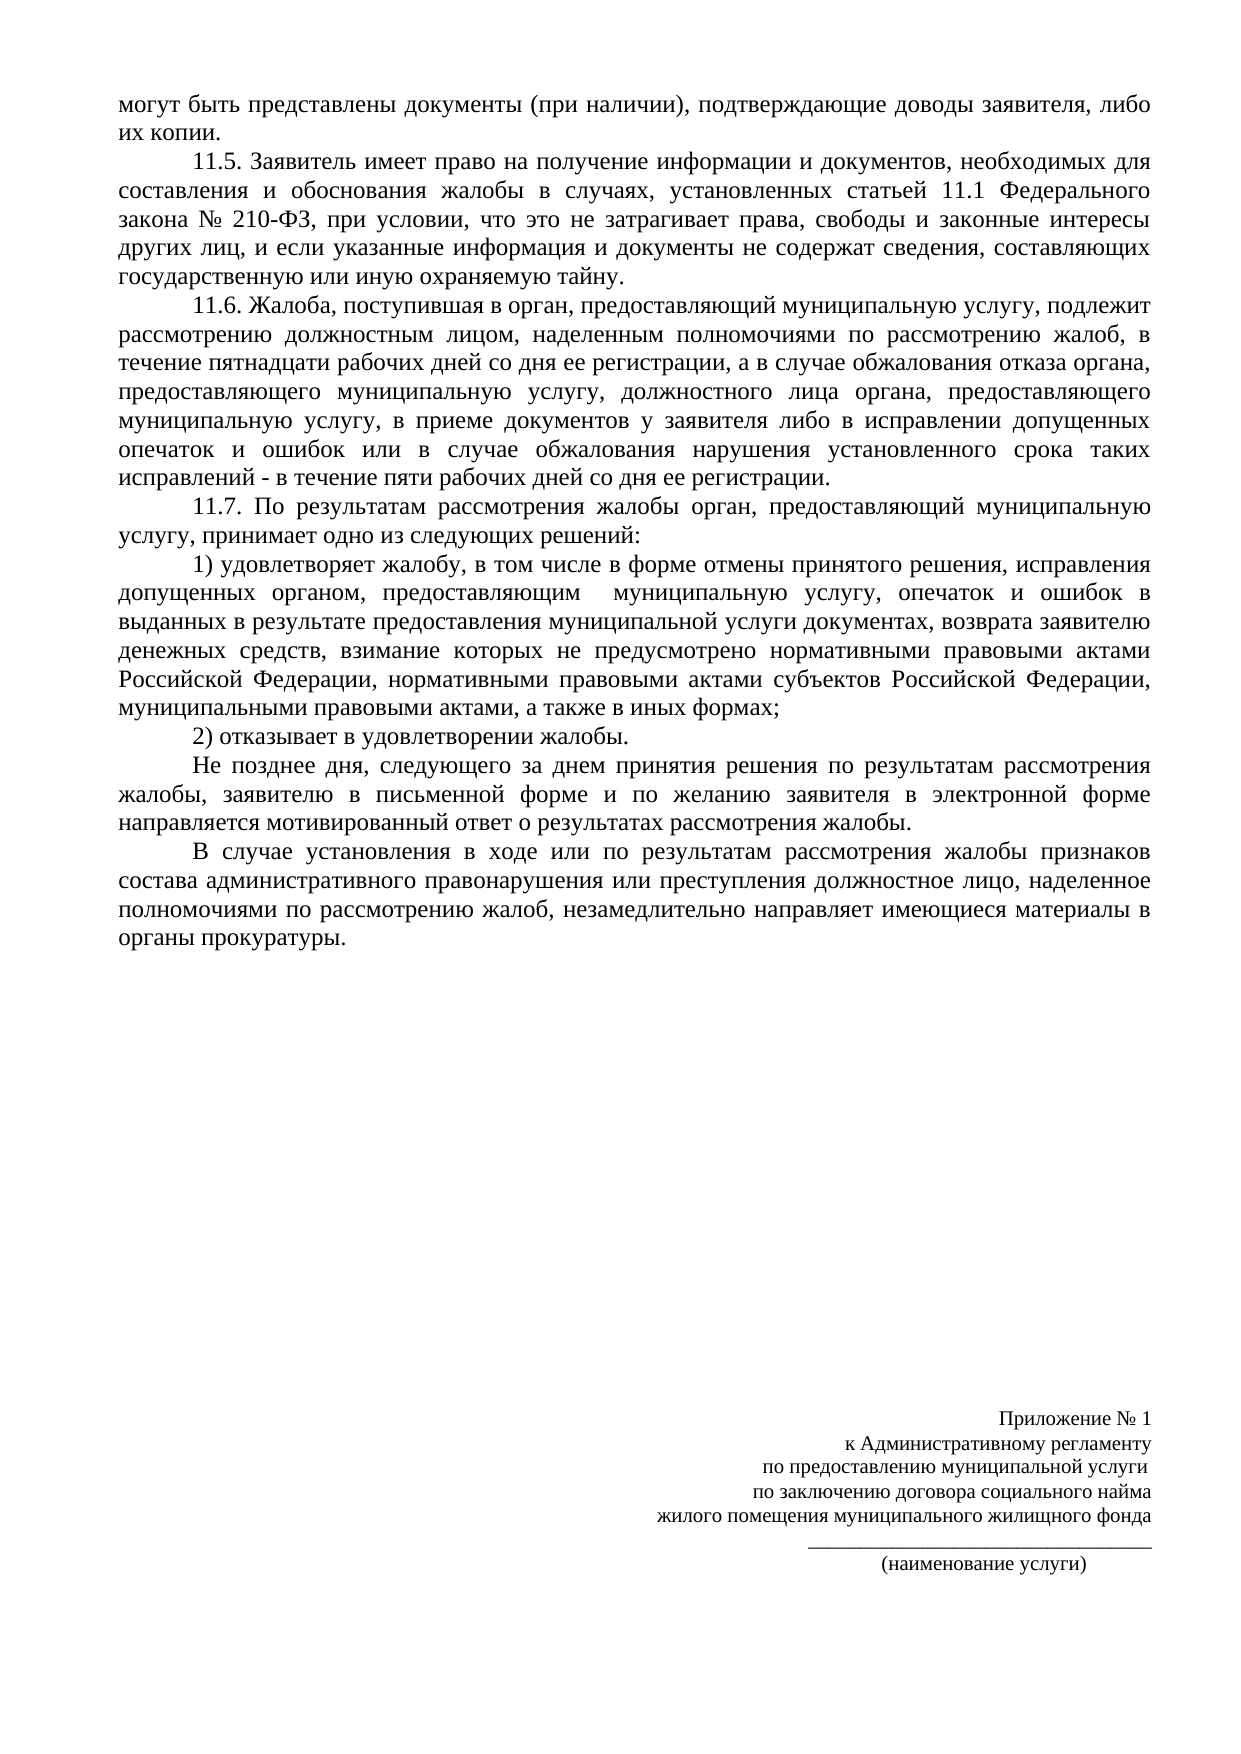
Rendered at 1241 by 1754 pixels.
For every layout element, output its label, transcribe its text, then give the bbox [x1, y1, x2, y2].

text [118, 89, 1152, 146]
text 11.5. Заявитель имеет право на получение информации и документов, необходимых для составления и обоснования жалобы в случаях, установленных статьей 11.1 Федерального закона № 210-ФЗ, при условии, что это не затрагивает права, свободы и законные интересы других лиц, и если указанные информация и документы не содержат сведения, составляющих государственную или иную охраняемую тайну. [118, 146, 1152, 290]
text 11.7. По результатам рассмотрения жалобы орган, предоставляющий муниципальную услугу, принимает одно из следующих решений: [118, 491, 1152, 549]
text по заключению договора социального найма [118, 1478, 1152, 1503]
text _________________________________ [118, 1527, 1152, 1551]
text 2) отказывает в удовлетворении жалобы. [118, 721, 1152, 750]
text Приложение № 1 [118, 1406, 1152, 1430]
text Не позднее дня, следующего за днем принятия решения по результатам рассмотрения жалобы, заявителю в письменной форме и по желанию заявителя в электронной форме направляется мотивированный ответ о результатах рассмотрения жалобы. [118, 750, 1152, 836]
text по предоставлению муниципальной услуги [118, 1454, 1152, 1478]
text 11.6. Жалоба, поступившая в орган, предоставляющий муниципальную услугу, подлежит рассмотрению должностным лицом, наделенным полномочиями по рассмотрению жалоб, в течение пятнадцати рабочих дней со дня ее регистрации, а в случае обжалования отказа органа, предоставляющего муниципальную услугу, должностного лица органа, предоставляющего муниципальную услугу, в приеме документов у заявителя либо в исправлении допущенных опечаток и ошибок или в случае обжалования нарушения установленного срока таких исправлений - в течение пяти рабочих дней со дня ее регистрации. [118, 290, 1152, 491]
text к Административному регламенту [118, 1430, 1152, 1454]
text 1) удовлетворяет жалобу, в том числе в форме отмены принятого решения, исправления допущенных органом, предоставляющим муниципальную услугу, опечаток и ошибок в выданных в результате предоставления муниципальной услуги документах, возврата заявителю денежных средств, взимание которых не предусмотрено нормативными правовыми актами Российской Федерации, нормативными правовыми актами субъектов Российской Федерации, муниципальными правовыми актами, а также в иных формах; [118, 549, 1152, 721]
text жилого помещения муниципального жилищного фонда [118, 1503, 1152, 1527]
text (наименование услуги) [118, 1551, 1152, 1575]
text В случае установления в ходе или по результатам рассмотрения жалобы признаков состава административного правонарушения или преступления должностное лицо, наделенное полномочиями по рассмотрению жалоб, незамедлительно направляет имеющиеся материалы в органы прокуратуры. [118, 836, 1152, 951]
